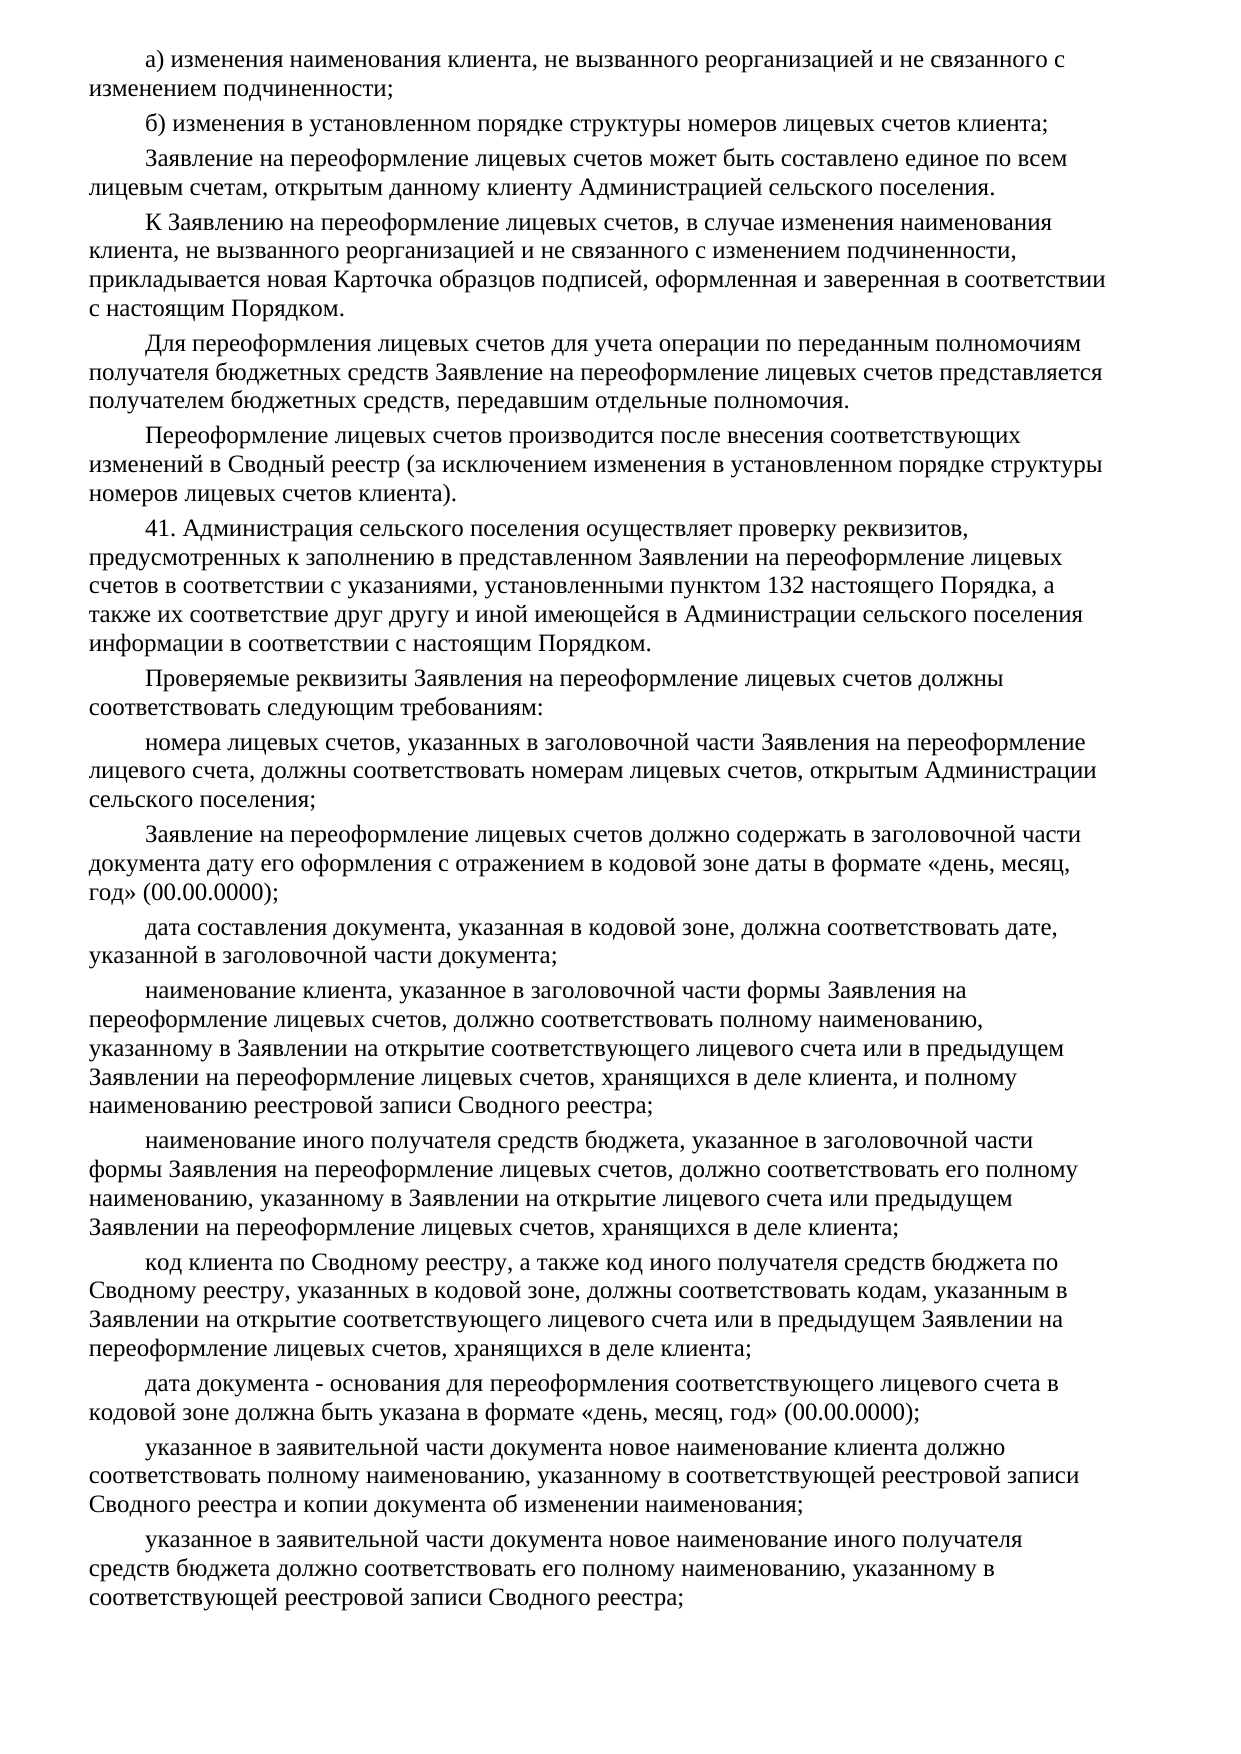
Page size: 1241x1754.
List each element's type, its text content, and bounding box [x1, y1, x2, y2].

text а) изменения наименования клиента, не вызванного реорганизацией и не связанного с изменением подчиненности; [88, 44, 1107, 102]
text К Заявлению на переоформление лицевых счетов, в случае изменения наименования клиента, не вызванного реорганизацией и не связанного с изменением подчиненности, прикладывается новая Карточка образцов подписей, оформленная и заверенная в соответствии с настоящим Порядком. [88, 207, 1107, 322]
text 41. Администрация сельского поселения осуществляет проверку реквизитов, предусмотренных к заполнению в представленном Заявлении на переоформление лицевых счетов в соответствии с указаниями, установленными пунктом 132 настоящего Порядка, а также их соответствие друг другу и иной имеющейся в Администрации сельского поселения информации в соответствии с настоящим Порядком. [88, 513, 1107, 657]
text дата составления документа, указанная в кодовой зоне, должна соответствовать дате, указанной в заголовочной части документа; [88, 912, 1107, 969]
text указанное в заявительной части документа новое наименование клиента должно соответствовать полному наименованию, указанному в соответствующей реестровой записи Сводного реестра и копии документа об изменении наименования; [88, 1432, 1107, 1518]
text код клиента по Сводному реестру, а также код иного получателя средств бюджета по Сводному реестру, указанных в кодовой зоне, должны соответствовать кодам, указанным в Заявлении на открытие соответствующего лицевого счета или в предыдущем Заявлении на переоформление лицевых счетов, хранящихся в деле клиента; [88, 1247, 1107, 1362]
text наименование иного получателя средств бюджета, указанное в заголовочной части формы Заявления на переоформление лицевых счетов, должно соответствовать его полному наименованию, указанному в Заявлении на открытие лицевого счета или предыдущем Заявлении на переоформление лицевых счетов, хранящихся в деле клиента; [88, 1126, 1107, 1241]
text Проверяемые реквизиты Заявления на переоформление лицевых счетов должны соответствовать следующим требованиям: [88, 663, 1107, 721]
text указанное в заявительной части документа новое наименование иного получателя средств бюджета должно соответствовать его полному наименованию, указанному в соответствующей реестровой записи Сводного реестра; [88, 1524, 1107, 1611]
text Переоформление лицевых счетов производится после внесения соответствующих изменений в Сводный реестр (за исключением изменения в установленном порядке структуры номеров лицевых счетов клиента). [88, 421, 1107, 507]
text Для переоформления лицевых счетов для учета операции по переданным полномочиям получателя бюджетных средств Заявление на переоформление лицевых счетов представляется получателем бюджетных средств, передавшим отдельные полномочия. [88, 328, 1107, 414]
text Заявление на переоформление лицевых счетов должно содержать в заголовочной части документа дату его оформления с отражением в кодовой зоне даты в формате «день, месяц, год» (00.00.0000); [88, 819, 1107, 906]
text Заявление на переоформление лицевых счетов может быть составлено единое по всем лицевым счетам, открытым данному клиенту Администрацией сельского поселения. [88, 143, 1107, 201]
text б) изменения в установленном порядке структуры номеров лицевых счетов клиента; [88, 108, 1107, 137]
text дата документа - основания для переоформления соответствующего лицевого счета в кодовой зоне должна быть указана в формате «день, месяц, год» (00.00.0000); [88, 1368, 1107, 1426]
text наименование клиента, указанное в заголовочной части формы Заявления на переоформление лицевых счетов, должно соответствовать полному наименованию, указанному в Заявлении на открытие соответствующего лицевого счета или в предыдущем Заявлении на переоформление лицевых счетов, хранящихся в деле клиента, и полному наименованию реестровой записи Сводного реестра; [88, 976, 1107, 1119]
text номера лицевых счетов, указанных в заголовочной части Заявления на переоформление лицевого счета, должны соответствовать номерам лицевых счетов, открытым Администрации сельского поселения; [88, 727, 1107, 813]
